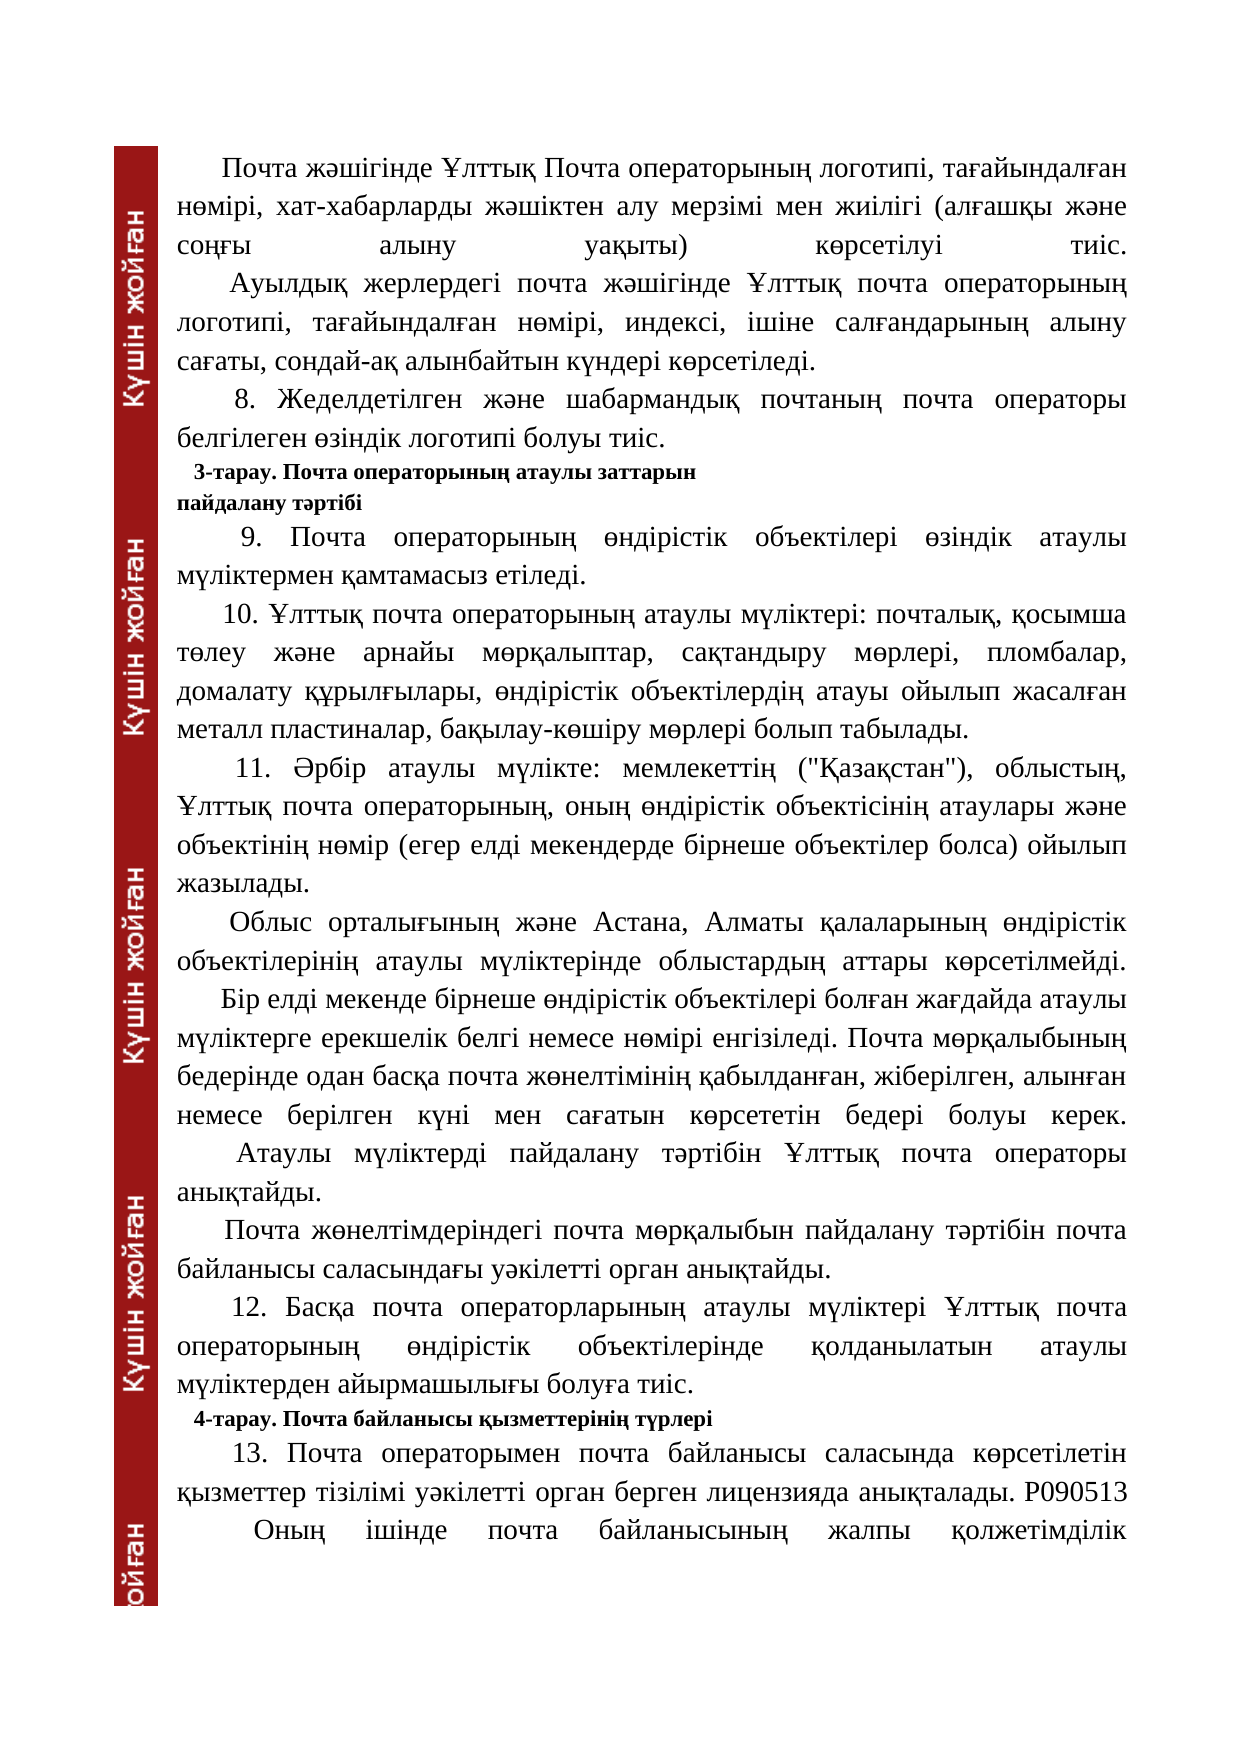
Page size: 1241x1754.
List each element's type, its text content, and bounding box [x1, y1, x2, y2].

picture [114, 591, 158, 596]
picture [114, 515, 158, 519]
picture [114, 1546, 158, 1606]
picture [114, 1284, 158, 1289]
text 8. Жеделдетілген және шабармандық почтаның почта операторы белгілеген өзіндік логотипі болуы тиіс. [112, 381, 1128, 453]
picture [114, 453, 158, 458]
picture [114, 376, 158, 381]
text 12. Басқа почта операторларының атаулы мүліктері Ұлттық почта операторының өндірістік объектілерінде қолданылатын атаулы мүліктерден айырмашылығы болуға тиіс. [112, 1289, 1128, 1400]
text 10. Ұлттық почта операторының атаулы мүліктері: почталық, қосымша төлеу және арнайы мөрқалыптар, сақтандыру мөрлері, пломбалар, домалату құрылғылары, өндірістік объектілердің атауы ойылып жасалған металл пластиналар, бақылау-көшіру мөрлері болып табылады. [112, 596, 1128, 745]
text 9. Почта операторының өндірістік объектілері өзіндік атаулы мүліктермен қамтамасыз етіледі. [112, 519, 1128, 591]
text 3-тарау. Почта операторының атаулы заттарын пайдалану тәртібі [112, 458, 1128, 515]
picture [114, 1400, 158, 1405]
text 4-тарау. Почта байланысы қызметтерінің түрлері [112, 1405, 1128, 1432]
picture [114, 146, 158, 150]
picture [114, 745, 158, 750]
text 11. Әрбір атаулы мүлікте: мемлекеттің ("Қазақстан"), облыстың, Ұлттық почта операторының, оның өндірістік объектісінің атаулары және объектінің нөмір (егер елді мекендерде бірнеше объектілер болса) ойылып жазылады. Облыс орталығының және Астана, Алматы қалаларының өндірістік объектілерінің атаулы мүліктерінде облыстардың аттары көрсетілмейді. Бір елді мекенде бірнеше өндірістік объектілері болған жағдайда атаулы мүліктерге ерекшелік белгі немесе нөмірі енгізіледі. Почта мөрқалыбының бедерінде одан басқа почта жөнелтімінің қабылданған, жіберілген, алынған немесе берілген күні мен сағатын көрсететін бедері болуы керек. Атаулы мүліктерді пайдалану тәртібін Ұлттық почта операторы анықтайды. Почта жөнелтімдеріндегі почта мөрқалыбын пайдалану тәртібін почта байланысы саласындағы уәкілетті орган анықтайды. [112, 750, 1128, 1284]
